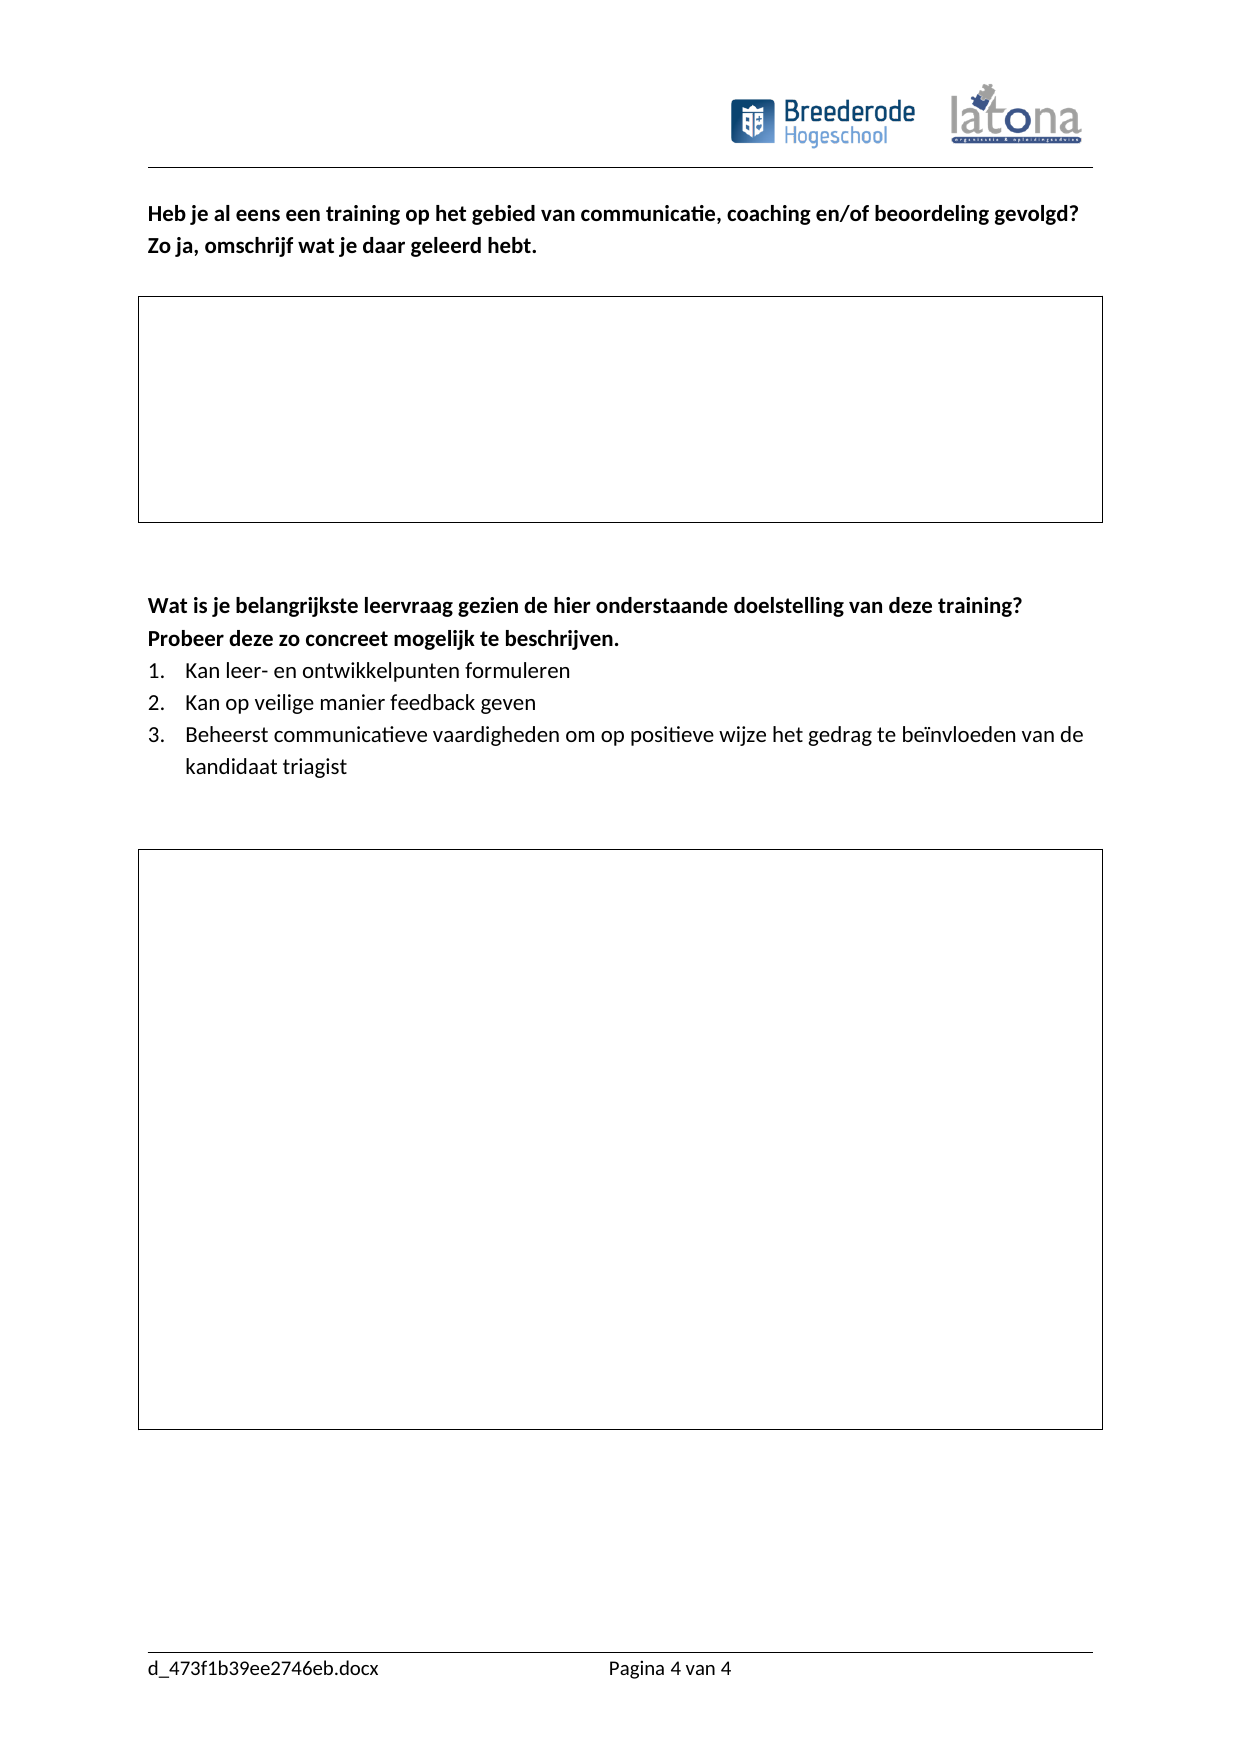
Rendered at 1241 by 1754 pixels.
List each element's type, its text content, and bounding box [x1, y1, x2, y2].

list Kan leer- en ontwikkelpunten formuleren [148, 656, 1093, 684]
picture [718, 59, 1094, 167]
picture [718, 168, 1094, 172]
list Beheerst communicatieve vaardigheden om op positieve wijze het gedrag te beïnvloeden van de kandidaat triagist [148, 720, 1093, 780]
text Zo ja, omschrijf wat je daar geleerd hebt. [148, 231, 1093, 259]
text Wat is je belangrijkste leervraag gezien de hier onderstaande doelstelling van deze training? [148, 591, 1093, 619]
text Probeer deze zo concreet mogelijk te beschrijven. [148, 624, 1093, 652]
list Kan op veilige manier feedback geven [148, 688, 1093, 716]
text Heb je al eens een training op het gebied van communicatie, coaching en/of beoordeling gevolgd? [148, 199, 1093, 227]
